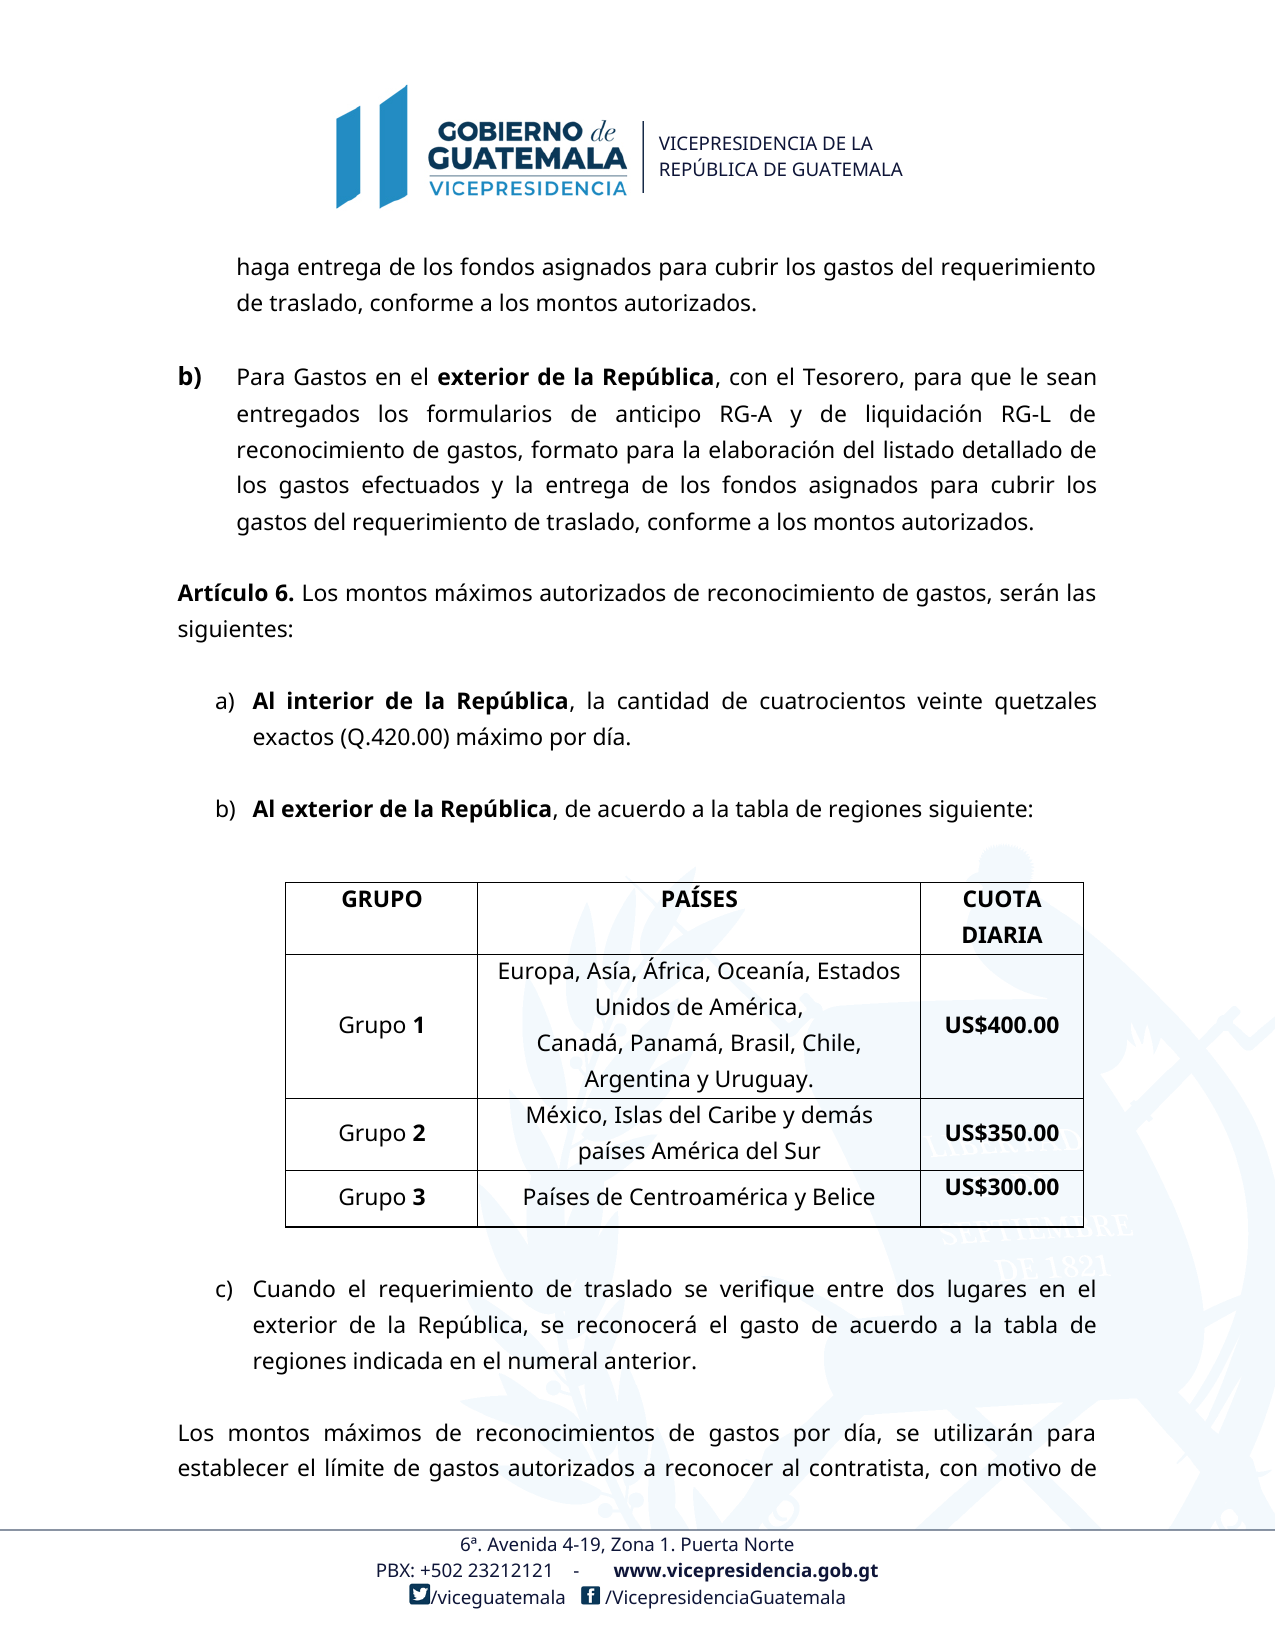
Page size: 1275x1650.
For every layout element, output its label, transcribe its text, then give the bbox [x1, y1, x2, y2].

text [177, 1416, 1098, 1484]
table_cell US$300.00 [921, 1171, 1083, 1226]
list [177, 251, 1098, 318]
table_header GRUPO [286, 883, 477, 954]
table_cell US$400.00 [921, 955, 1083, 1098]
list Para Gastos en el exterior de la República, con el Tesorero, para que le sean entregados los formularios de anticipo RG-A y de liquidación RG-L de reconocimiento de gastos, formato para la elaboración del listado detallado de los gastos efectuados y la entrega de los fondos asignados para cubrir los gastos del requerimiento de traslado, conforme a los montos autorizados. [177, 359, 1098, 537]
table_header PAÍSES [478, 883, 920, 954]
table_header CUOTA DIARIA [921, 883, 1083, 954]
text Artículo 6. Los montos máximos autorizados de reconocimiento de gastos, serán las siguientes: [177, 577, 1098, 644]
table_cell México, Islas del Caribe y demás países América del Sur [478, 1099, 920, 1170]
table_cell Europa, Asía, África, Oceanía, Estados Unidos de América, Canadá, Panamá, Brasil, Chile, Argentina y Uruguay. [478, 955, 920, 1098]
list Cuando el requerimiento de traslado se verifique entre dos lugares en el exterior de la República, se reconocerá el gasto de acuerdo a la tabla de regiones indicada en el numeral anterior. [215, 1273, 1098, 1376]
table_cell Países de Centroamérica y Belice [478, 1171, 920, 1226]
list Al interior de la República, la cantidad de cuatrocientos veinte quetzales exactos (Q.420.00) máximo por día. [215, 685, 1098, 752]
table_cell Grupo 2 [286, 1099, 477, 1170]
list Al exterior de la República, de acuerdo a la tabla de regiones siguiente: [215, 793, 1098, 824]
picture [0, 12, 1275, 1650]
table_cell US$350.00 [921, 1099, 1083, 1170]
table_cell Grupo 1 [286, 955, 477, 1098]
table_cell Grupo 3 [286, 1171, 477, 1226]
